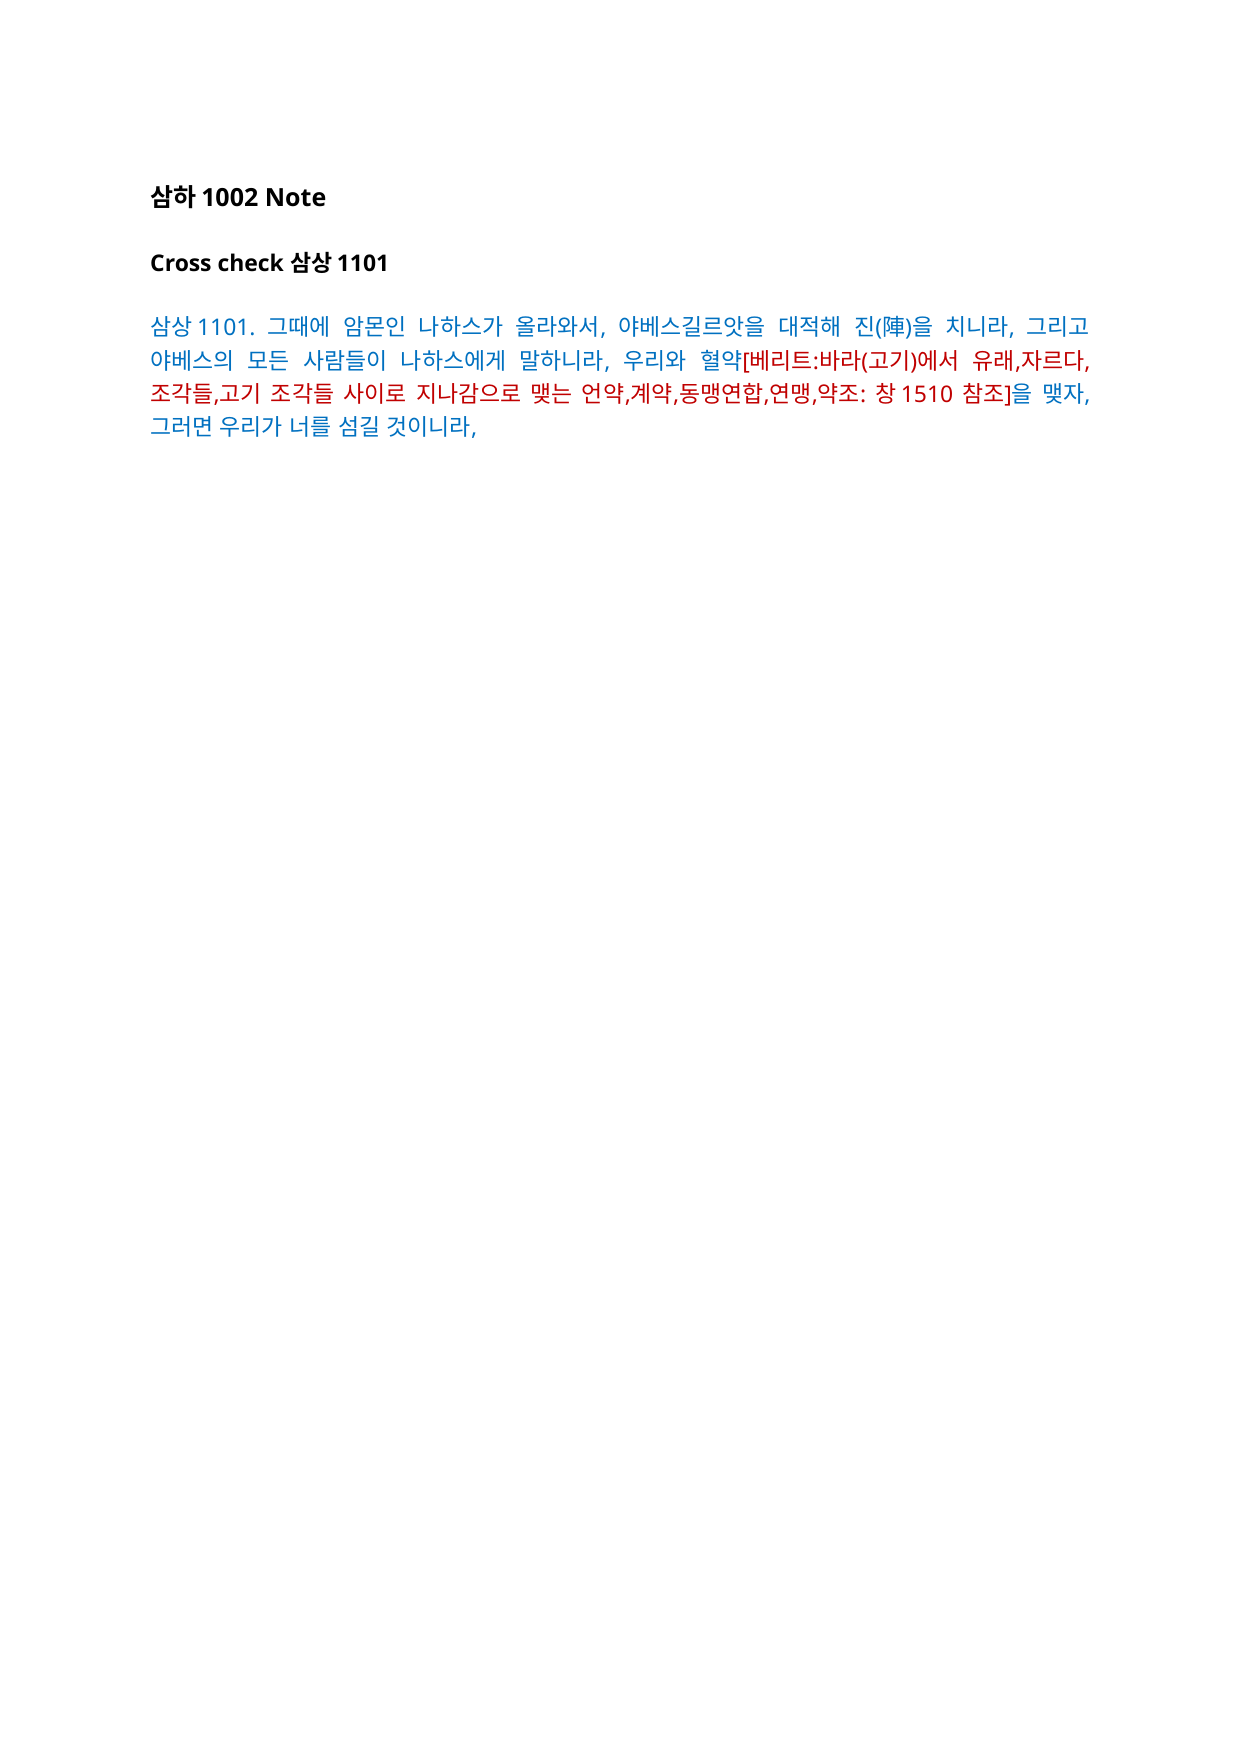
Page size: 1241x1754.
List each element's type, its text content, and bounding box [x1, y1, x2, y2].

text Cross check 삼상1101 [150, 245, 1090, 278]
text 삼하1002 Note [150, 177, 1090, 213]
text 삼상1101. 그때에 암몬인 나하스가 올라와서, 야베스길르앗을 대적해 진(陣)을 치니라, 그리고 야베스의 모든 사람들이 나하스에게 말하니라, 우리와 혈약[베리트:바라(고기)에서 유래,자르다,조각들,고기 조각들 사이로 지나감으로 맺는 언약,계약,동맹연합,연맹,약조: 창1510 참조]을 맺자, 그러면 우리가 너를 섬길 것이니라, [150, 309, 1090, 443]
